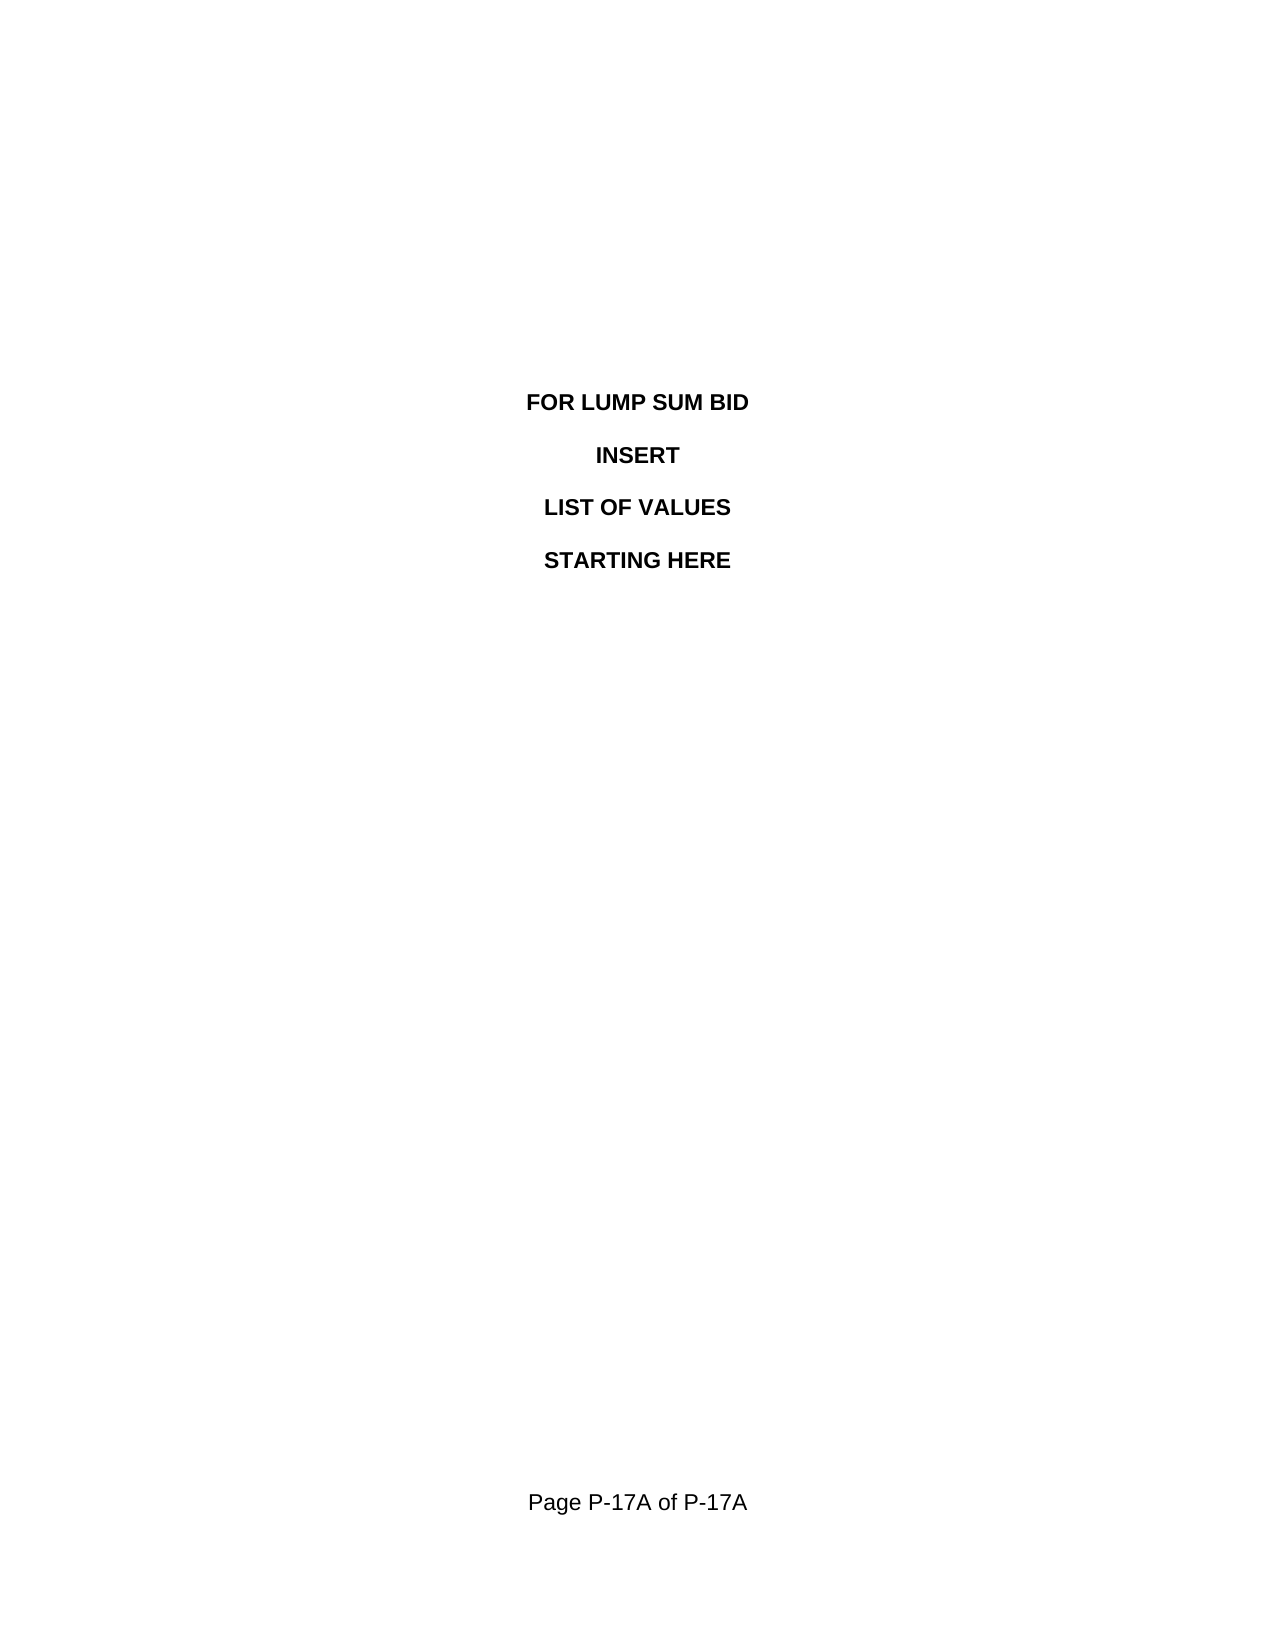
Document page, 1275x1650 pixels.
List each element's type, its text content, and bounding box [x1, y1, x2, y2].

text STARTING HERE [75, 547, 1200, 573]
text FOR LUMP SUM BID [75, 389, 1200, 415]
text INSERT [75, 442, 1200, 468]
text LIST OF VALUES [75, 494, 1200, 521]
